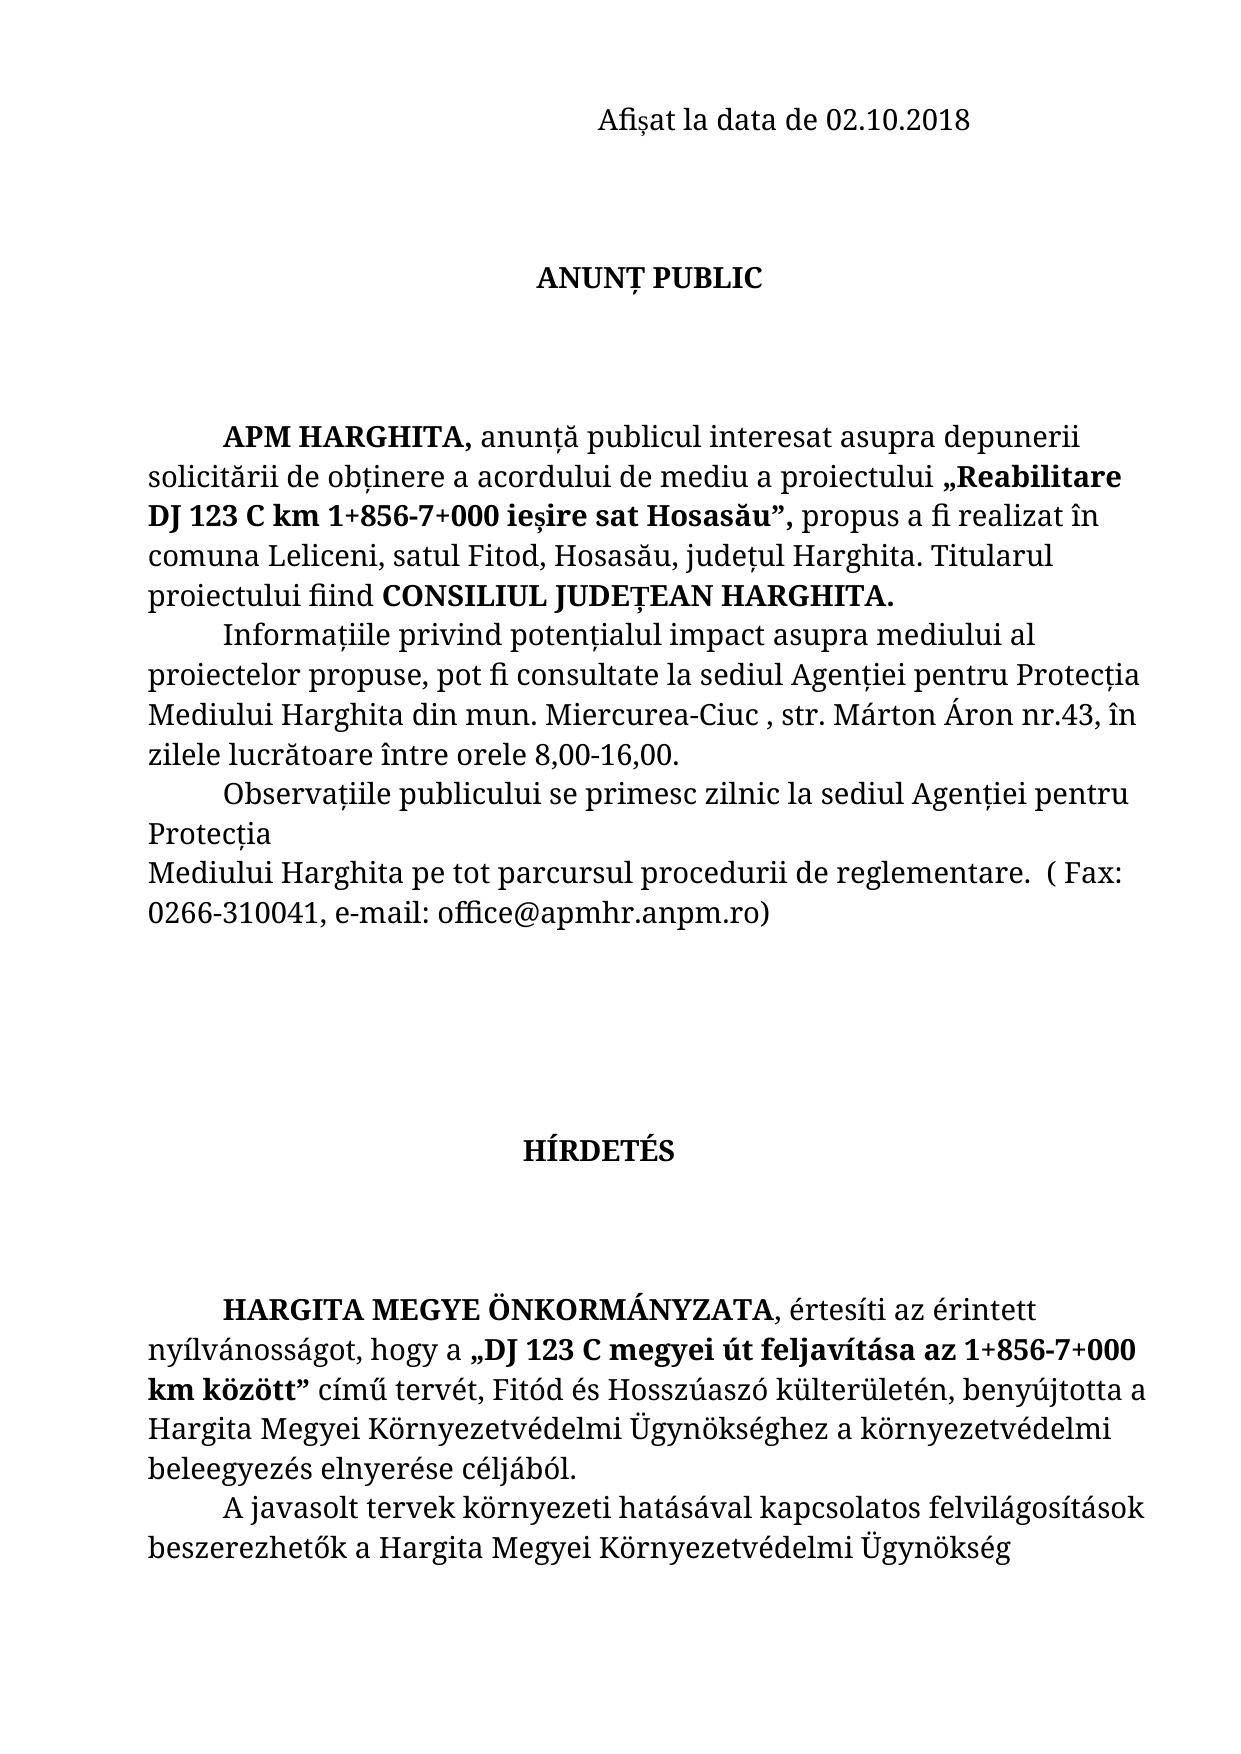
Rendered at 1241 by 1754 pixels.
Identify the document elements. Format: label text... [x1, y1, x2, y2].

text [148, 1488, 1152, 1567]
text APM HARGHITA, anunţă publicul interesat asupra depunerii solicitării de obţinere a acordului de mediu a proiectului „Reabilitare DJ 123 C km 1+856-7+000 ieșire sat Hosasău”, propus a fi realizat în comuna Leliceni, satul Fitod, Hosasău, judeţul Harghita. Titularul proiectului fiind CONSILIUL JUDEȚEAN HARGHITA. [148, 416, 1152, 615]
text Observaţiile publicului se primesc zilnic la sediul Agenţiei pentru Protecţia [148, 773, 1152, 853]
text Informaţiile privind potenţialul impact asupra mediului al proiectelor propuse, pot fi consultate la sediul Agenţiei pentru Protecţia Mediului Harghita din mun. Miercurea-Ciuc , str. Márton Áron nr.43, în zilele lucrătoare între orele 8,00-16,00. [148, 615, 1152, 773]
text Mediului Harghita pe tot parcursul procedurii de reglementare. ( Fax: 0266-310041, e-mail: office@apmhr.anpm.ro) [148, 853, 1152, 932]
text Hírdetés [148, 1131, 1152, 1170]
subtitle Anunţ public [148, 257, 1152, 297]
text Hargita Megye ÖNKORMÁNYZATA, értesíti az érintett nyílvánosságot, hogy a „DJ 123 C megyei út feljavítása az 1+856-7+000 km között” című tervét, Fitód és Hosszúaszó külterületén, benyújtotta a Hargita Megyei Környezetvédelmi Ügynökséghez a környezetvédelmi beleegyezés elnyerése céljából. [148, 1289, 1152, 1488]
text Afișat la data de 02.10.2018 [148, 99, 1152, 138]
